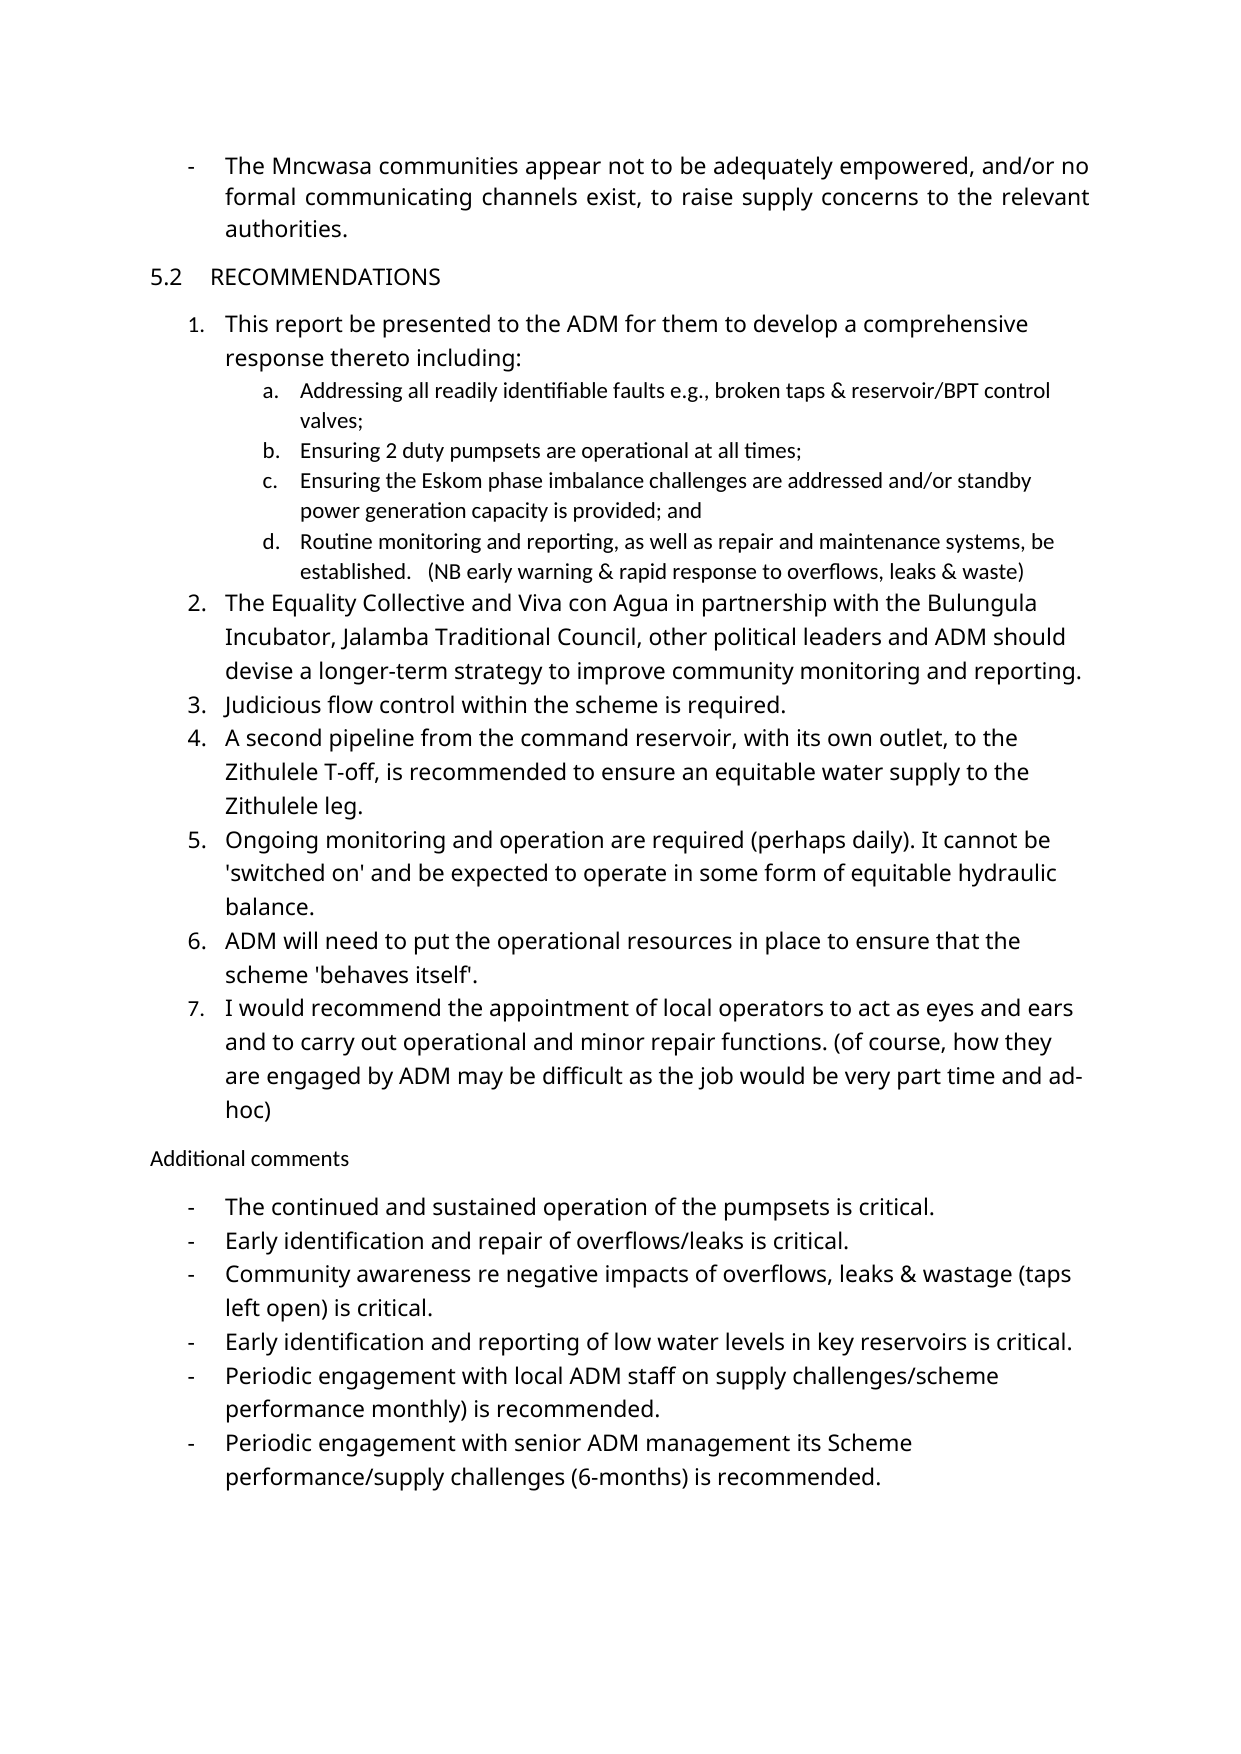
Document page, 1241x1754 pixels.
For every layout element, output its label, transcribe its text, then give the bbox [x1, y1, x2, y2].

list The Equality Collective and Viva con Agua in partnership with the Bulungula Incubator, Jalamba Traditional Council, other political leaders and ADM should devise a longer-term strategy to improve community monitoring and reporting. [187, 587, 1090, 686]
list A second pipeline from the command reservoir, with its own outlet, to the Zithulele T-off, is recommended to ensure an equitable water supply to the Zithulele leg. [187, 722, 1090, 821]
list This report be presented to the ADM for them to develop a comprehensive response thereto including: [187, 308, 1090, 373]
text Additional comments [150, 1144, 1090, 1172]
list The continued and sustained operation of the pumpsets is critical. [187, 1191, 1090, 1222]
list I would recommend the appointment of local operators to act as eyes and ears and to carry out operational and minor repair functions. (of course, how they are engaged by ADM may be difficult as the job would be very part time and ad-hoc) [187, 992, 1090, 1125]
subtitle RECOMMENDATIONS [150, 260, 1090, 292]
list Early identification and reporting of low water levels in key reservoirs is critical. [187, 1326, 1090, 1357]
list Judicious flow control within the scheme is required. [187, 688, 1090, 720]
list Addressing all readily identifiable faults e.g., broken taps & reservoir/BPT control valves; [262, 376, 1090, 434]
list Routine monitoring and reporting, as well as repair and maintenance systems, be established. (NB early warning & rapid response to overflows, leaks & waste) [262, 527, 1090, 585]
list Ongoing monitoring and operation are required (perhaps daily). It cannot be 'switched on' and be expected to operate in some form of equitable hydraulic balance. [187, 823, 1090, 922]
list Periodic engagement with senior ADM management its Scheme performance/supply challenges (6-months) is recommended. [187, 1427, 1090, 1492]
list Ensuring the Eskom phase imbalance challenges are addressed and/or standby power generation capacity is provided; and [262, 466, 1090, 525]
list Community awareness re negative impacts of overflows, leaks & wastage (taps left open) is critical. [187, 1258, 1090, 1323]
list The Mncwasa communities appear not to be adequately empowered, and/or no formal communicating channels exist, to raise supply concerns to the relevant authorities. [187, 150, 1090, 244]
list Periodic engagement with local ADM staff on supply challenges/scheme performance monthly) is recommended. [187, 1359, 1090, 1424]
list ADM will need to put the operational resources in place to ensure that the scheme 'behaves itself'. [187, 925, 1090, 990]
list Early identification and repair of overflows/leaks is critical. [187, 1224, 1090, 1256]
list Ensuring 2 duty pumpsets are operational at all times; [262, 436, 1090, 464]
